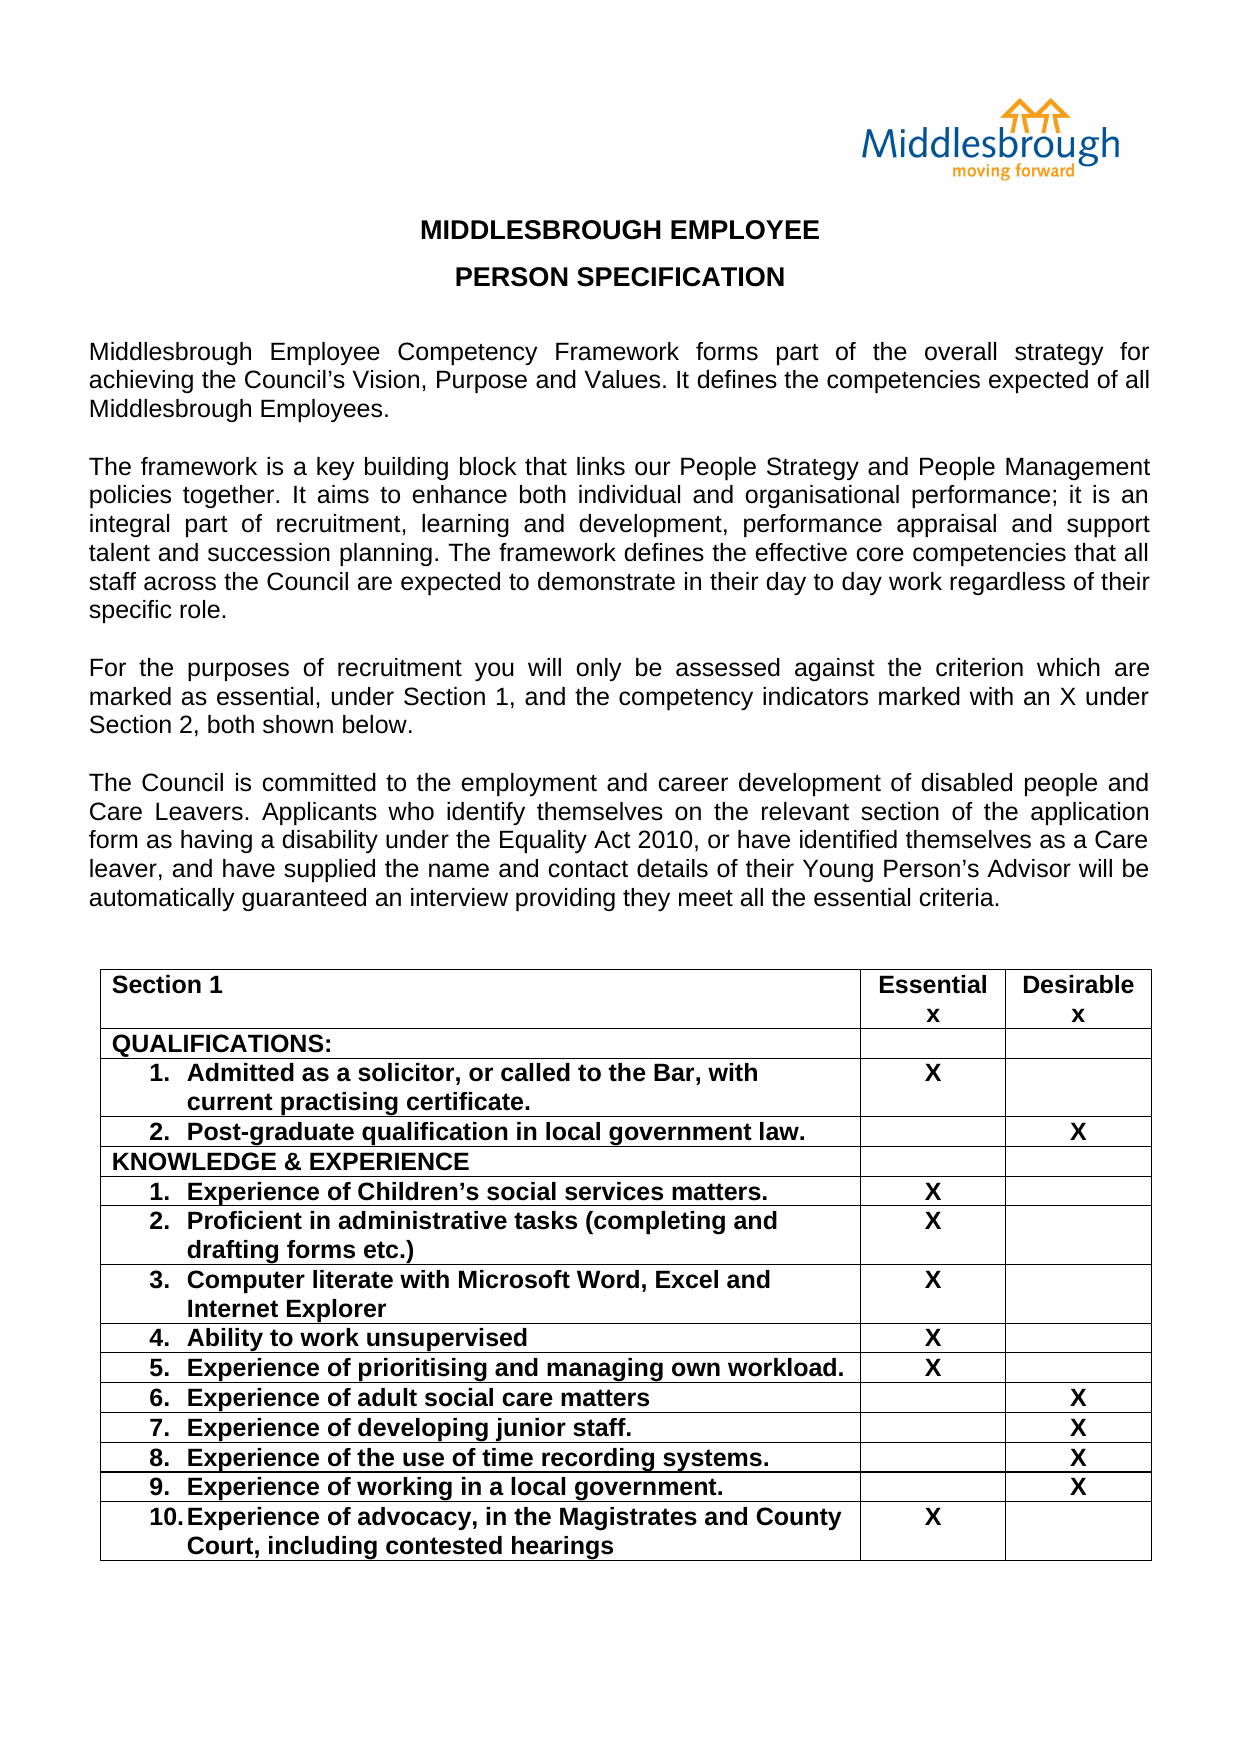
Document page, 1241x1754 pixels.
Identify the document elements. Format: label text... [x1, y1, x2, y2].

table_cell [861, 1473, 1005, 1501]
table_cell [861, 1413, 1005, 1442]
table_cell X [1006, 1443, 1151, 1471]
table_cell X [861, 1177, 1005, 1205]
table_header Essential x [861, 970, 1005, 1028]
table_cell Computer literate with Microsoft Word, Excel and Internet Explorer [101, 1265, 860, 1322]
table_cell [1006, 1265, 1151, 1322]
table_cell Experience of developing junior staff. [101, 1413, 860, 1442]
table_cell X [861, 1324, 1005, 1352]
table_header Section 1 [101, 970, 860, 1028]
table_cell [861, 1147, 1005, 1176]
table_cell [1006, 1206, 1151, 1264]
table_cell X [1006, 1383, 1151, 1412]
table_cell X [1006, 1473, 1151, 1501]
table_header Desirable x [1006, 970, 1151, 1028]
table_cell Experience of advocacy, in the Magistrates and County Court, including contested hearings [101, 1502, 860, 1560]
table_cell X [1006, 1117, 1151, 1146]
table_cell Experience of working in a local government. [101, 1473, 860, 1501]
table_cell [1006, 1353, 1151, 1382]
picture [829, 75, 1152, 199]
table_cell Admitted as a solicitor, or called to the Bar, with current practising certificate. [101, 1059, 860, 1116]
text For the purposes of recruitment you will only be assessed against the criterion which are marked as essential, under Section 1, and the competency indicators marked with an X under Section 2, both shown below. [89, 653, 1152, 739]
table_cell [1006, 1147, 1151, 1176]
table_cell Post-graduate qualification in local government law. [101, 1117, 860, 1146]
table_cell [861, 1029, 1005, 1057]
table_cell Experience of prioritising and managing own workload. [101, 1353, 860, 1382]
table_cell QUALIFICATIONS: [101, 1029, 860, 1057]
table_cell [861, 1117, 1005, 1146]
table_cell X [861, 1206, 1005, 1264]
table_cell Experience of the use of time recording systems. [101, 1443, 860, 1471]
title MIDDLESBROUGH EMPLOYEE [89, 214, 1152, 245]
table_cell X [861, 1353, 1005, 1382]
table_cell X [861, 1059, 1005, 1116]
text Middlesbrough Employee Competency Framework forms part of the overall strategy for achieving the Council’s Vision, Purpose and Values. It defines the competencies expected of all Middlesbrough Employees. [89, 337, 1152, 423]
title PERSON SPECIFICATION [89, 261, 1152, 292]
text The Council is committed to the employment and career development of disabled people and Care Leavers. Applicants who identify themselves on the relevant section of the application form as having a disability under the Equality Act 2010, or have identified themselves as a Care leaver, and have supplied the name and contact details of their Young Person’s Advisor will be automatically guaranteed an interview providing they meet all the essential criteria. [89, 768, 1152, 912]
table_cell Proficient in administrative tasks (completing and drafting forms etc.) [101, 1206, 860, 1264]
table_cell [1006, 1059, 1151, 1116]
table_cell [1006, 1502, 1151, 1560]
table_cell [861, 1383, 1005, 1412]
table_cell [1006, 1177, 1151, 1205]
table_cell X [1006, 1413, 1151, 1442]
table_cell KNOWLEDGE & EXPERIENCE [101, 1147, 860, 1176]
table_cell [1006, 1324, 1151, 1352]
table_cell Experience of Children’s social services matters. [101, 1177, 860, 1205]
text The framework is a key building block that links our People Strategy and People Management policies together. It aims to enhance both individual and organisational performance; it is an integral part of recruitment, learning and development, performance appraisal and support talent and succession planning. The framework defines the effective core competencies that all staff across the Council are expected to demonstrate in their day to day work regardless of their specific role. [89, 452, 1152, 624]
table_cell [861, 1443, 1005, 1471]
table_cell [1006, 1029, 1151, 1057]
table_cell X [861, 1502, 1005, 1560]
table_cell X [861, 1265, 1005, 1322]
table_cell Ability to work unsupervised [101, 1324, 860, 1352]
table_cell Experience of adult social care matters [101, 1383, 860, 1412]
